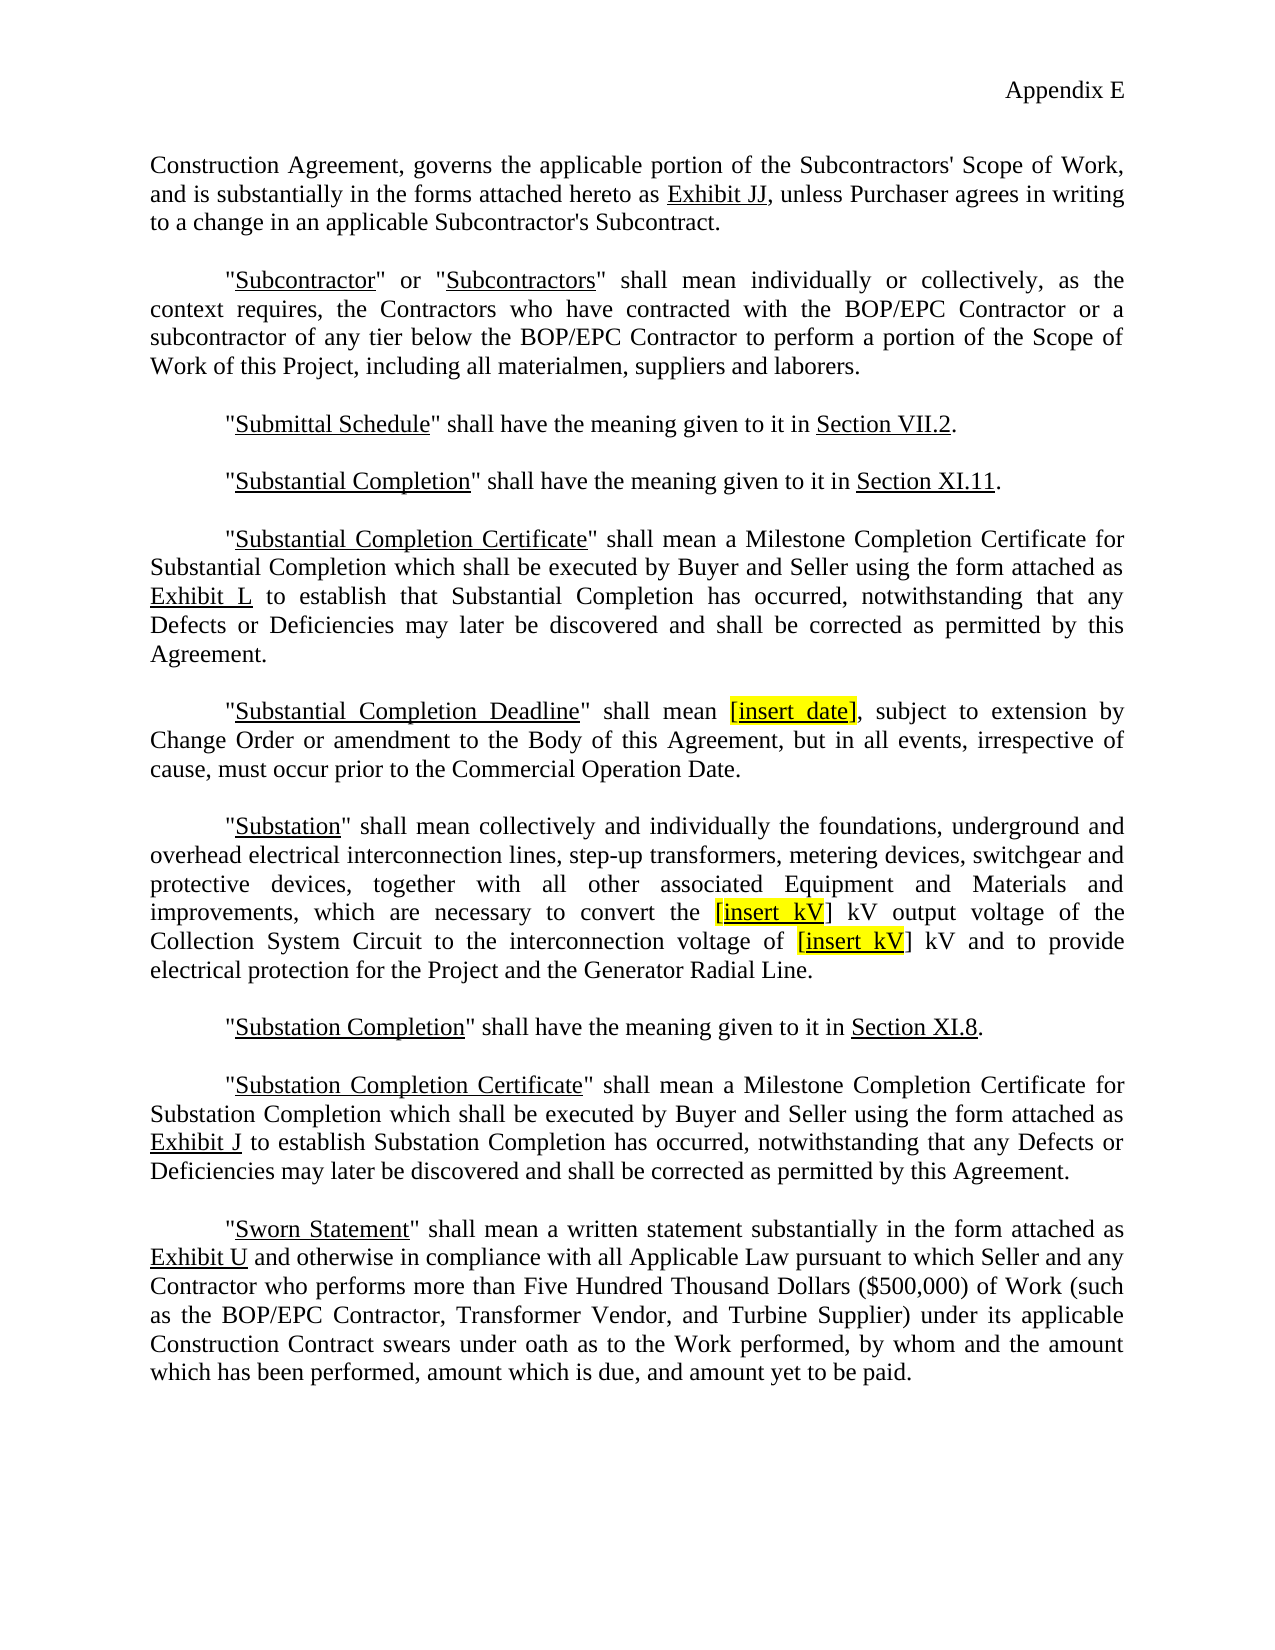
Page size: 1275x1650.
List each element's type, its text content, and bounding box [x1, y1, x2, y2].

text "Substantial Completion Certificate" shall mean a Milestone Completion Certificate for Substantial Completion which shall be executed by Buyer and Seller using the form attached as Exhibit L to establish that Substantial Completion has occurred, notwithstanding that any Defects or Deficiencies may later be discovered and shall be corrected as permitted by this Agreement. [150, 524, 1125, 667]
text "Substantial Completion Deadline" shall mean [insert date], subject to extension by Change Order or amendment to the Body of this Agreement, but in all events, irrespective of cause, must occur prior to the Commercial Operation Date. [150, 696, 1125, 782]
text "Subcontractor" or "Subcontractors" shall mean individually or collectively, as the context requires, the Contractors who have contracted with the BOP/EPC Contractor or a subcontractor of any tier below the BOP/EPC Contractor to perform a portion of the Scope of Work of this Project, including all materialmen, suppliers and laborers. [150, 265, 1125, 380]
text "Substation" shall mean collectively and individually the foundations, underground and overhead electrical interconnection lines, step-up transformers, metering devices, switchgear and protective devices, together with all other associated Equipment and Materials and improvements, which are necessary to convert the [insert kV] kV output voltage of the Collection System Circuit to the interconnection voltage of [insert kV] kV and to provide electrical protection for the Project and the Generator Radial Line. [150, 811, 1125, 984]
text "Submittal Schedule" shall have the meaning given to it in Section 7.2. [150, 409, 1125, 437]
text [150, 150, 1125, 236]
text "Substantial Completion" shall have the meaning given to it in Section 11.11. [150, 466, 1125, 495]
text "Substation Completion" shall have the meaning given to it in Section 11.8. [150, 1012, 1125, 1041]
text "Substation Completion Certificate" shall mean a Milestone Completion Certificate for Substation Completion which shall be executed by Buyer and Seller using the form attached as Exhibit J to establish Substation Completion has occurred, notwithstanding that any Defects or Deficiencies may later be discovered and shall be corrected as permitted by this Agreement. [150, 1070, 1125, 1185]
text "Sworn Statement" shall mean a written statement substantially in the form attached as Exhibit U and otherwise in compliance with all Applicable Law pursuant to which Seller and any Contractor who performs more than Five Hundred Thousand Dollars ($500,000) of Work (such as the BOP/EPC Contractor, Transformer Vendor, and Turbine Supplier) under its applicable Construction Contract swears under oath as to the Work performed, by whom and the amount which has been performed, amount which is due, and amount yet to be paid. [150, 1214, 1125, 1386]
